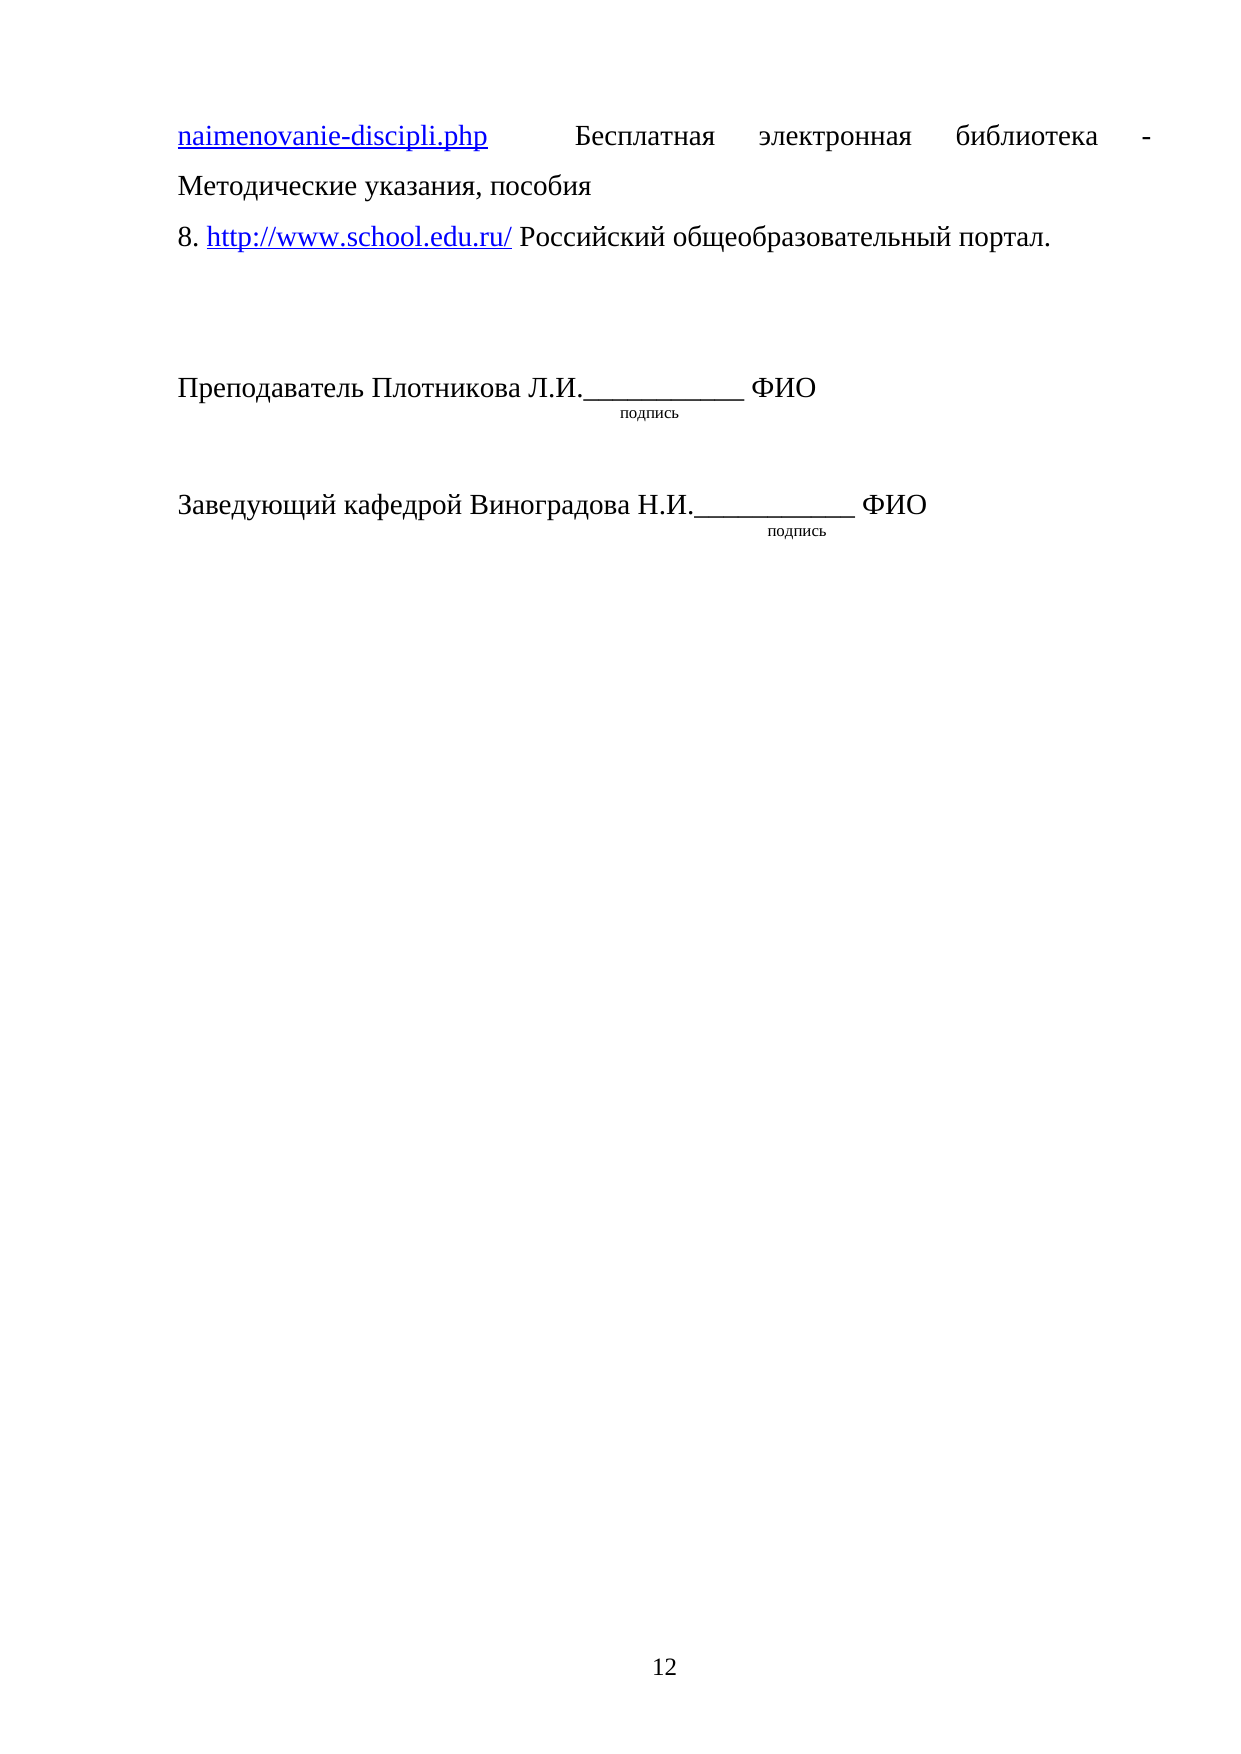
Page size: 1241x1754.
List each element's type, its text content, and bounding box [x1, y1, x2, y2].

text Преподаватель Плотникова Л.И.___________ ФИО [177, 370, 1152, 403]
text Заведующий кафедрой Виноградова Н.И.___________ ФИО [177, 487, 1152, 521]
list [177, 118, 1152, 202]
text подпись [472, 521, 1152, 554]
text подпись [413, 403, 1152, 437]
list 8. http://www.school.edu.ru/ Российский общеобразовательный портал. [177, 219, 1152, 252]
